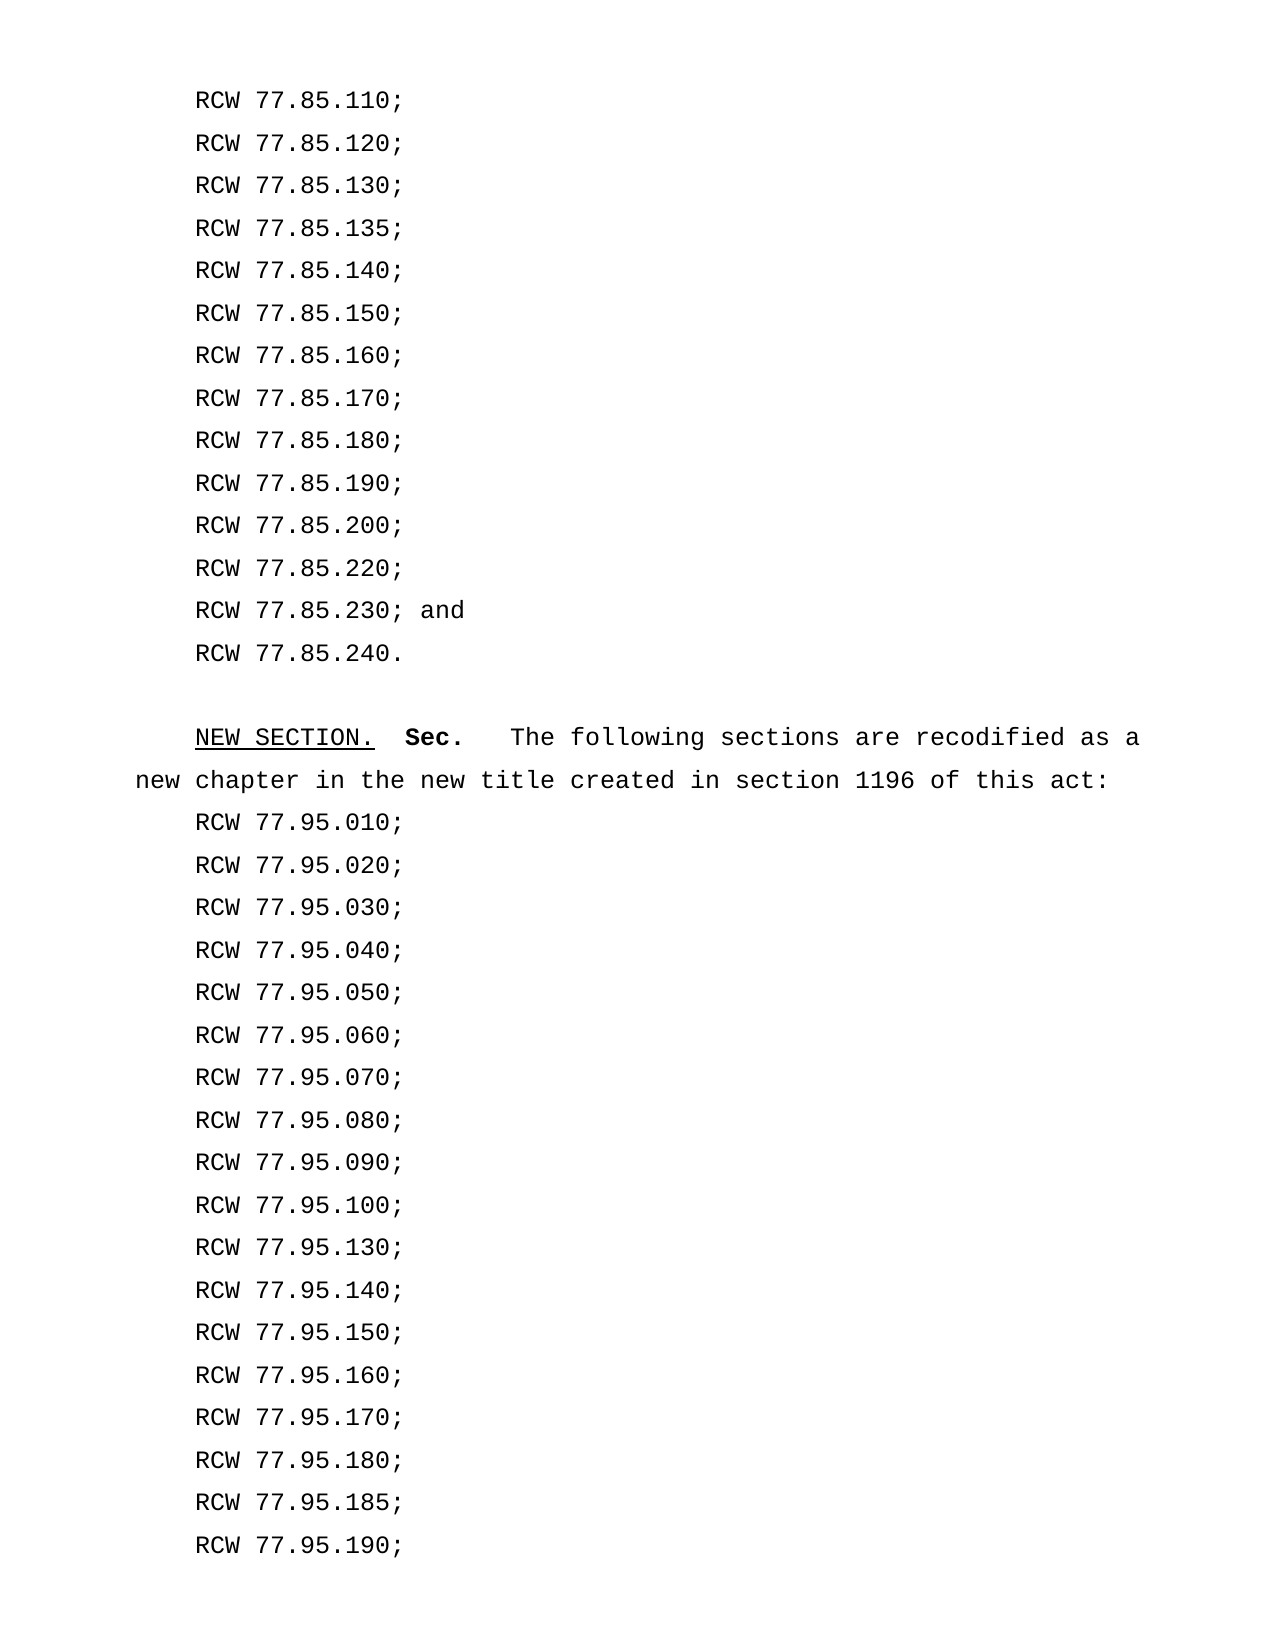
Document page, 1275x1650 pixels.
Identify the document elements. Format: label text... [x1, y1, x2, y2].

text RCW 77.85.200; [135, 500, 1170, 542]
text RCW 77.95.070; [135, 1052, 1170, 1094]
text RCW 77.95.040; [135, 924, 1170, 967]
text RCW 77.85.160; [135, 330, 1170, 372]
text RCW 77.95.130; [135, 1222, 1170, 1264]
text RCW 77.85.130; [135, 160, 1170, 202]
text RCW 77.95.150; [135, 1307, 1170, 1349]
text RCW 77.95.030; [135, 882, 1170, 924]
text RCW 77.95.010; [135, 797, 1170, 839]
text RCW 77.95.050; [135, 967, 1170, 1009]
text RCW 77.95.090; [135, 1137, 1170, 1179]
text RCW 77.85.135; [135, 202, 1170, 245]
text RCW 77.85.240. [135, 627, 1170, 670]
text RCW 77.95.190; [135, 1519, 1170, 1562]
text RCW 77.85.140; [135, 245, 1170, 287]
text RCW 77.95.060; [135, 1009, 1170, 1052]
text RCW 77.85.220; [135, 542, 1170, 585]
text RCW 77.85.110; [135, 75, 1170, 117]
text RCW 77.95.185; [135, 1477, 1170, 1519]
text RCW 77.85.180; [135, 415, 1170, 457]
text RCW 77.85.150; [135, 287, 1170, 330]
text RCW 77.95.180; [135, 1434, 1170, 1477]
text RCW 77.85.170; [135, 372, 1170, 415]
text RCW 77.95.140; [135, 1264, 1170, 1307]
text RCW 77.85.120; [135, 117, 1170, 160]
text RCW 77.85.230; and [135, 585, 1170, 627]
text RCW 77.95.020; [135, 839, 1170, 882]
text NEW SECTION. Sec. The following sections are recodified as a new chapter in the new title created in section 1196 of this act: [135, 712, 1170, 797]
text RCW 77.95.160; [135, 1349, 1170, 1392]
text RCW 77.95.100; [135, 1179, 1170, 1222]
text RCW 77.95.170; [135, 1392, 1170, 1434]
text RCW 77.95.080; [135, 1094, 1170, 1137]
text RCW 77.85.190; [135, 457, 1170, 500]
